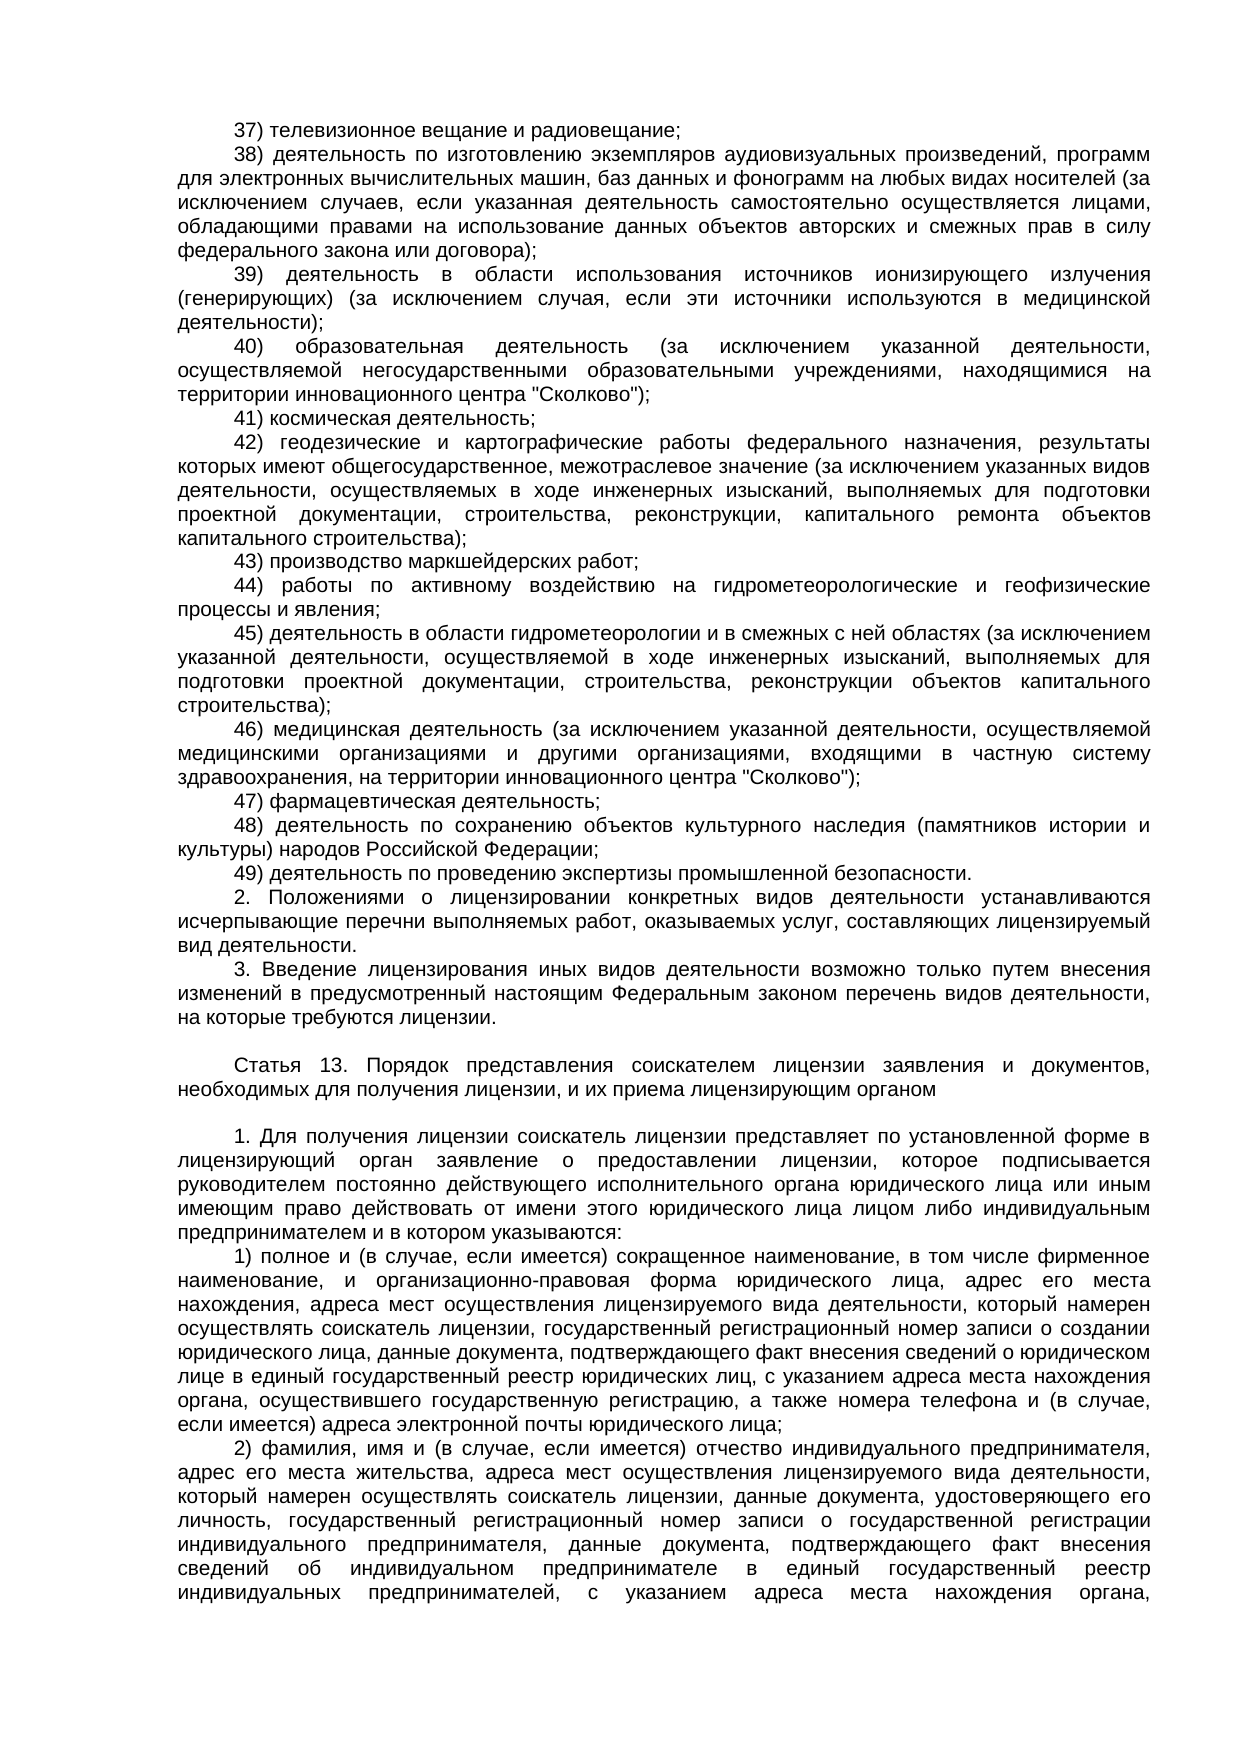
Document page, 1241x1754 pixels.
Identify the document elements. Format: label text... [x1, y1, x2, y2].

text 47) фармацевтическая деятельность; [177, 789, 1152, 813]
text 1. Для получения лицензии соискатель лицензии представляет по установленной форме в лицензирующий орган заявление о предоставлении лицензии, которое подписывается руководителем постоянно действующего исполнительного органа юридического лица или иным имеющим право действовать от имени этого юридического лица лицом либо индивидуальным предпринимателем и в котором указываются: [177, 1124, 1152, 1244]
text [177, 1436, 1152, 1603]
text 45) деятельность в области гидрометеорологии и в смежных с ней областях (за исключением указанной деятельности, осуществляемой в ходе инженерных изысканий, выполняемых для подготовки проектной документации, строительства, реконструкции объектов капитального строительства); [177, 621, 1152, 717]
text 39) деятельность в области использования источников ионизирующего излучения (генерирующих) (за исключением случая, если эти источники используются в медицинской деятельности); [177, 262, 1152, 334]
text 46) медицинская деятельность (за исключением указанной деятельности, осуществляемой медицинскими организациями и другими организациями, входящими в частную систему здравоохранения, на территории инновационного центра "Сколково"); [177, 717, 1152, 789]
text 2. Положениями о лицензировании конкретных видов деятельности устанавливаются исчерпывающие перечни выполняемых работ, оказываемых услуг, составляющих лицензируемый вид деятельности. [177, 885, 1152, 957]
text 42) геодезические и картографические работы федерального назначения, результаты которых имеют общегосударственное, межотраслевое значение (за исключением указанных видов деятельности, осуществляемых в ходе инженерных изысканий, выполняемых для подготовки проектной документации, строительства, реконструкции, капитального ремонта объектов капитального строительства); [177, 429, 1152, 549]
text 40) образовательная деятельность (за исключением указанной деятельности, осуществляемой негосударственными образовательными учреждениями, находящимися на территории инновационного центра "Сколково"); [177, 334, 1152, 406]
text 37) телевизионное вещание и радиовещание; [177, 118, 1152, 142]
text 44) работы по активному воздействию на гидрометеорологические и геофизические процессы и явления; [177, 573, 1152, 621]
text 48) деятельность по сохранению объектов культурного наследия (памятников истории и культуры) народов Российской Федерации; [177, 813, 1152, 861]
text 41) космическая деятельность; [177, 406, 1152, 429]
text 3. Введение лицензирования иных видов деятельности возможно только путем внесения изменений в предусмотренный настоящим Федеральным законом перечень видов деятельности, на которые требуются лицензии. [177, 957, 1152, 1028]
text 43) производство маркшейдерских работ; [177, 549, 1152, 573]
text Статья 13. Порядок представления соискателем лицензии заявления и документов, необходимых для получения лицензии, и их приема лицензирующим органом [177, 1052, 1152, 1100]
text 38) деятельность по изготовлению экземпляров аудиовизуальных произведений, программ для электронных вычислительных машин, баз данных и фонограмм на любых видах носителей (за исключением случаев, если указанная деятельность самостоятельно осуществляется лицами, обладающими правами на использование данных объектов авторских и смежных прав в силу федерального закона или договора); [177, 142, 1152, 262]
text 1) полное и (в случае, если имеется) сокращенное наименование, в том числе фирменное наименование, и организационно-правовая форма юридического лица, адрес его места нахождения, адреса мест осуществления лицензируемого вида деятельности, который намерен осуществлять соискатель лицензии, государственный регистрационный номер записи о создании юридического лица, данные документа, подтверждающего факт внесения сведений о юридическом лице в единый государственный реестр юридических лиц, с указанием адреса места нахождения органа, осуществившего государственную регистрацию, а также номера телефона и (в случае, если имеется) адреса электронной почты юридического лица; [177, 1244, 1152, 1436]
text 49) деятельность по проведению экспертизы промышленной безопасности. [177, 861, 1152, 885]
